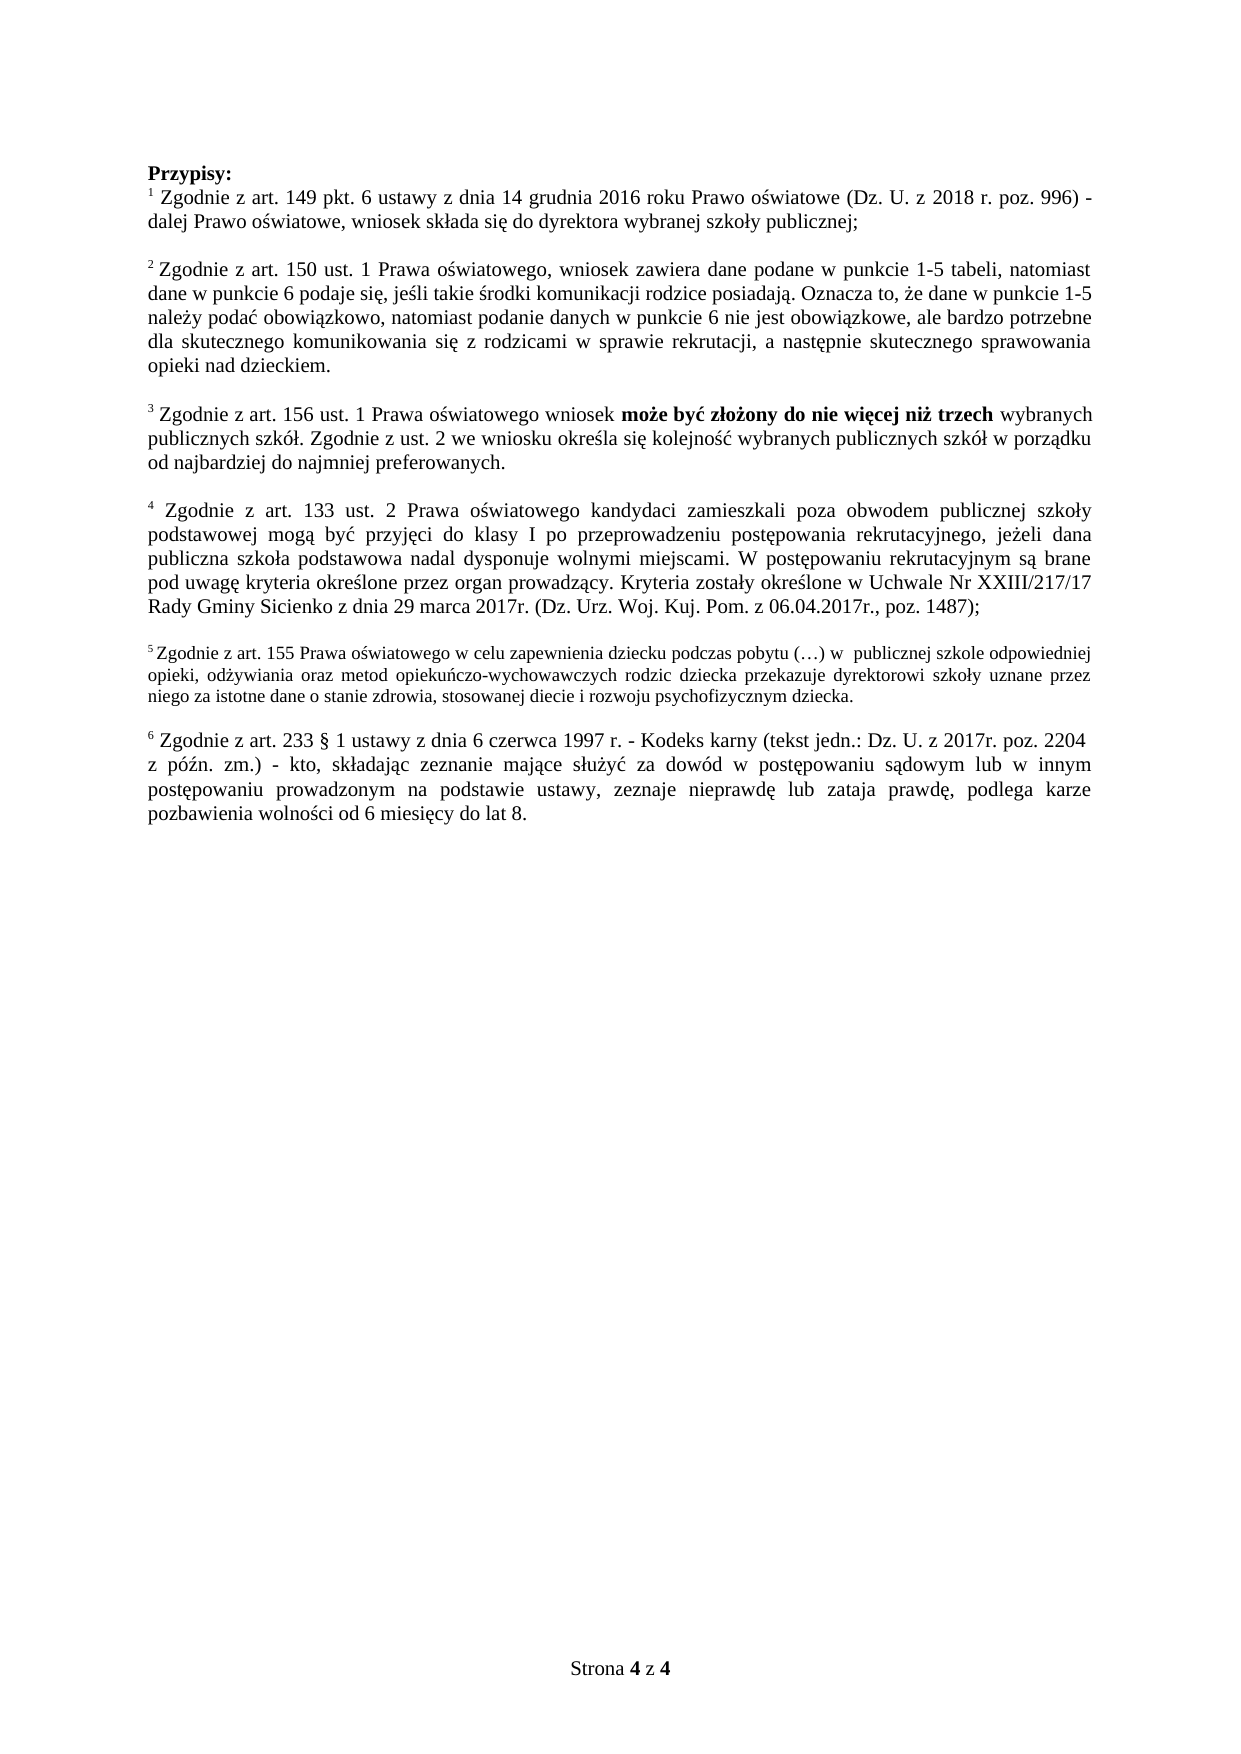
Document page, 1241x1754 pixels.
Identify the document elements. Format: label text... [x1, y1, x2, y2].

text 6 Zgodnie z art. 233 § 1 ustawy z dnia 6 czerwca 1997 r. - Kodeks karny (tekst jedn.: Dz. U. z 2017r. poz. 2204 z późn. zm.) - kto, składając zeznanie mające służyć za dowód w postępowaniu sądowym lub w innym postępowaniu prowadzonym na podstawie ustawy, zeznaje nieprawdę lub zataja prawdę, podlega karze pozbawienia wolności od 6 miesięcy do lat 8. [148, 728, 1092, 824]
text 3 Zgodnie z art. 156 ust. 1 Prawa oświatowego wniosek może być złożony do nie więcej niż trzech wybranych publicznych szkół. Zgodnie z ust. 2 we wniosku określa się kolejność wybranych publicznych szkół w porządku od najbardziej do najmniej preferowanych. [148, 401, 1092, 474]
text 1 Zgodnie z art. 149 pkt. 6 ustawy z dnia 14 grudnia 2016 roku Prawo oświatowe (Dz. U. z 2018 r. poz. 996) - dalej Prawo oświatowe, wniosek składa się do dyrektora wybranej szkoły publicznej; [148, 185, 1092, 233]
text 2 Zgodnie z art. 150 ust. 1 Prawa oświatowego, wniosek zawiera dane podane w punkcie 1-5 tabeli, natomiast dane w punkcie 6 podaje się, jeśli takie środki komunikacji rodzice posiadają. Oznacza to, że dane w punkcie 1-5 należy podać obowiązkowo, natomiast podanie danych w punkcie 6 nie jest obowiązkowe, ale bardzo potrzebne dla skutecznego komunikowania się z rodzicami w sprawie rekrutacji, a następnie skutecznego sprawowania opieki nad dzieckiem. [148, 257, 1092, 377]
text 4 Zgodnie z art. 133 ust. 2 Prawa oświatowego kandydaci zamieszkali poza obwodem publicznej szkoły podstawowej mogą być przyjęci do klasy I po przeprowadzeniu postępowania rekrutacyjnego, jeżeli dana publiczna szkoła podstawowa nadal dysponuje wolnymi miejscami. W postępowaniu rekrutacyjnym są brane pod uwagę kryteria określone przez organ prowadzący. Kryteria zostały określone w Uchwale Nr XXIII/217/17 Rady Gminy Sicienko z dnia 29 marca 2017r. (Dz. Urz. Woj. Kuj. Pom. z 06.04.2017r., poz. 1487); [148, 498, 1092, 618]
text 5 Zgodnie z art. 155 Prawa oświatowego w celu zapewnienia dziecku podczas pobytu (…) w publicznej szkole odpowiedniej opieki, odżywiania oraz metod opiekuńczo-wychowawczych rodzic dziecka przekazuje dyrektorowi szkoły uznane przez niego za istotne dane o stanie zdrowia, stosowanej diecie i rozwoju psychofizycznym dziecka. [148, 642, 1092, 707]
text Przypisy: [148, 161, 1092, 185]
